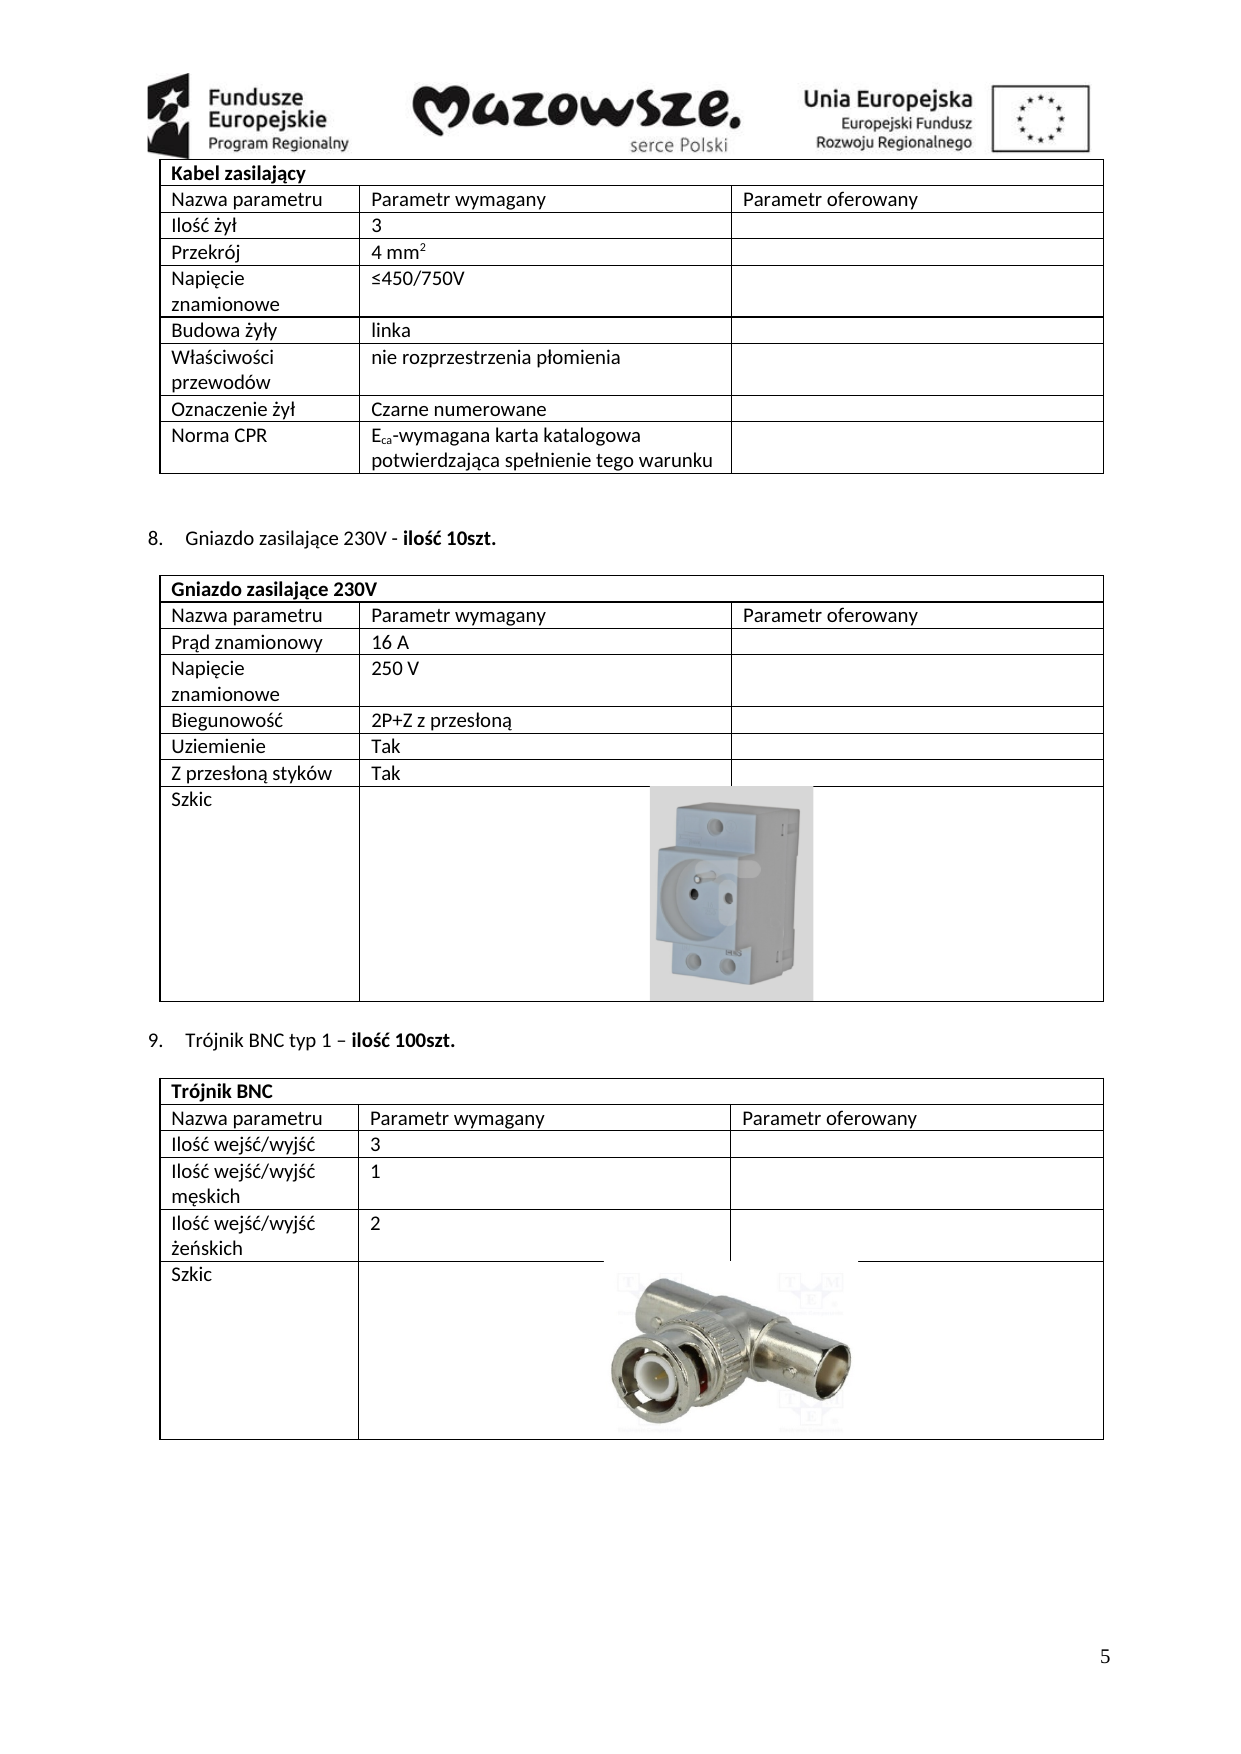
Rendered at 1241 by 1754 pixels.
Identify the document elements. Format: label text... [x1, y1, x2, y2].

table_cell [814, 787, 1103, 1001]
table_cell Napięcie znamionowe [161, 655, 359, 706]
table_cell [732, 396, 1103, 421]
table_cell [732, 422, 1103, 473]
table_cell [732, 239, 1103, 264]
table_cell Szkic [161, 787, 359, 1001]
table_header Gniazdo zasilające 230V [161, 576, 1103, 601]
table_cell 2 [359, 1210, 730, 1261]
table_cell [732, 734, 1103, 759]
table_cell linka [360, 318, 731, 343]
table_cell Parametr wymagany [359, 1105, 730, 1130]
table_cell Czarne numerowane [360, 396, 731, 421]
table_cell [732, 266, 1103, 316]
table_cell Parametr oferowany [732, 603, 1103, 628]
table_cell [859, 1262, 1103, 1439]
table_cell [732, 629, 1103, 654]
picture [603, 1261, 859, 1439]
table_cell Biegunowość [161, 707, 359, 733]
table_cell Oznaczenie żył [161, 396, 359, 421]
table_cell Szkic [161, 1262, 358, 1439]
table_cell Tak [360, 760, 731, 786]
table_cell 3 [360, 213, 731, 238]
table_cell [731, 1158, 1103, 1209]
picture [649, 786, 814, 1001]
table_cell Ilość żył [161, 213, 359, 238]
table_cell [731, 1210, 1103, 1261]
table_cell Nazwa parametru [161, 1105, 358, 1130]
table_cell 2P+Z z przesłoną [360, 707, 731, 733]
table_cell Eca-wymagana karta katalogowa potwierdzająca spełnienie tego warunku [360, 422, 731, 473]
table_cell [732, 655, 1103, 706]
table_cell [732, 213, 1103, 238]
table_cell 16 A [360, 629, 731, 654]
table_cell Norma CPR [161, 422, 359, 473]
list Gniazdo zasilające 230V - ilość 10szt. [148, 525, 1110, 550]
table_cell Tak [360, 734, 731, 759]
table_cell Parametr wymagany [360, 603, 731, 628]
table_cell Uziemienie [161, 734, 359, 759]
table_cell [732, 707, 1103, 733]
table_cell [732, 318, 1103, 343]
table_cell ≤450/750V [360, 266, 731, 316]
table_cell Parametr wymagany [360, 186, 731, 212]
table_cell [732, 760, 1103, 786]
table_cell Napięcie znamionowe [161, 266, 359, 316]
table_cell Nazwa parametru [161, 603, 359, 628]
table_cell Ilość wejść/wyjść męskich [161, 1158, 358, 1209]
table_cell Nazwa parametru [161, 186, 359, 212]
table_cell Parametr oferowany [731, 1105, 1103, 1130]
table_cell Prąd znamionowy [161, 629, 359, 654]
table_cell Właściwości przewodów [161, 344, 359, 395]
table_cell [732, 344, 1103, 395]
table_cell nie rozprzestrzenia płomienia [360, 344, 731, 395]
table_cell 4 mm2 [360, 239, 731, 264]
table_cell Parametr oferowany [732, 186, 1103, 212]
picture [147, 73, 1093, 159]
table_cell Budowa żyły [161, 318, 359, 343]
table_header Trójnik BNC [161, 1079, 1103, 1104]
table_cell 1 [359, 1158, 730, 1209]
table_cell [359, 1262, 603, 1439]
table_cell 250 V [360, 655, 731, 706]
table_header Kabel zasilający [161, 160, 1103, 185]
table_cell Z przesłoną styków [161, 760, 359, 786]
table_cell Przekrój [161, 239, 359, 264]
table_cell Ilość wejść/wyjść żeńskich [161, 1210, 358, 1261]
table_cell [360, 787, 649, 1001]
list Trójnik BNC typ 1 – ilość 100szt. [148, 1027, 1110, 1053]
table_cell [731, 1131, 1103, 1157]
table_cell 3 [359, 1131, 730, 1157]
table_cell Ilość wejść/wyjść [161, 1131, 358, 1157]
